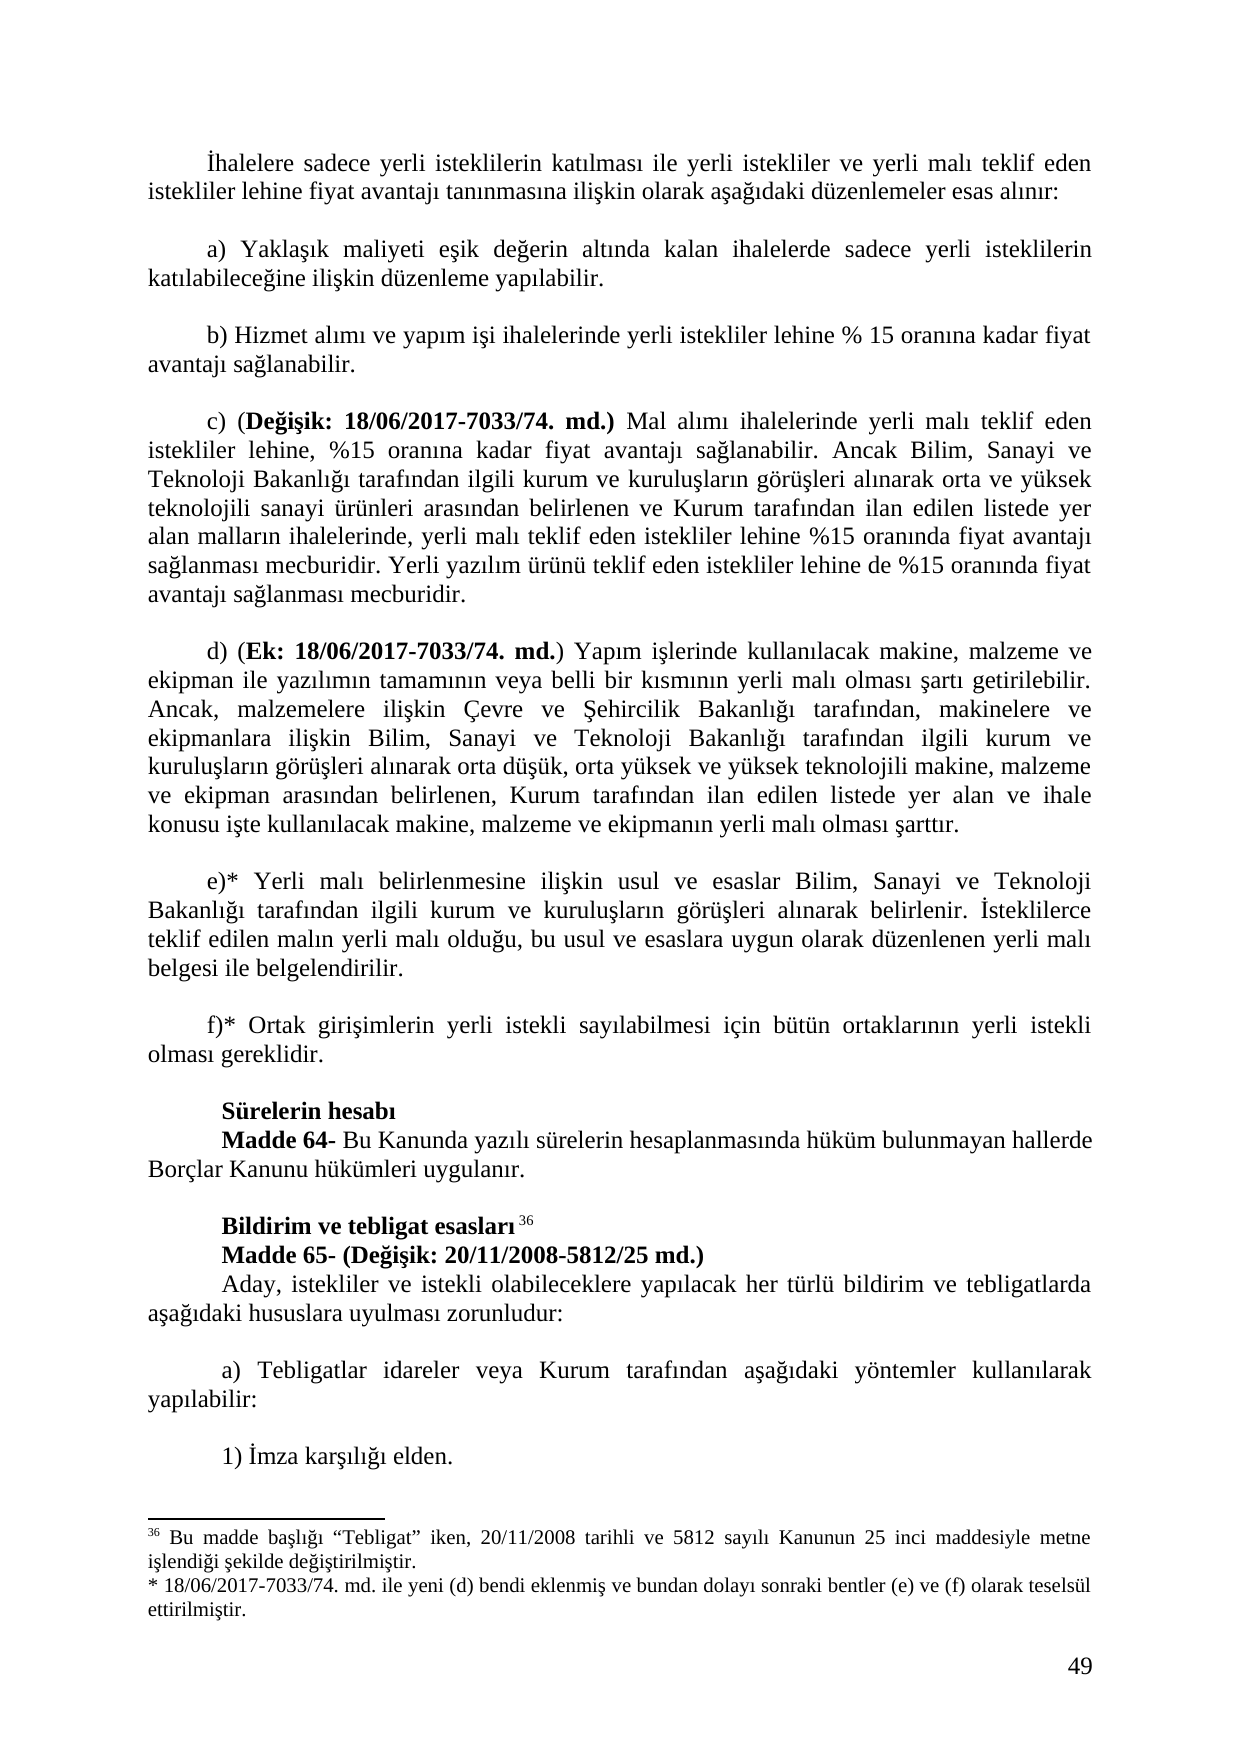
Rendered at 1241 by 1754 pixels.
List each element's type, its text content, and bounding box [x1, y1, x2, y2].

text Madde 64- Bu Kanunda yazılı sürelerin hesaplanmasında hüküm bulunmayan hallerde Borçlar Kanunu hükümleri uygulanır. [148, 1125, 1093, 1183]
text c) (Değişik: 18/06/2017-7033/74. md.) Mal alımı ihalelerinde yerli malı teklif eden istekliler lehine, %15 oranına kadar fiyat avantajı sağlanabilir. Ancak Bilim, Sanayi ve Teknoloji Bakanlığı tarafından ilgili kurum ve kuruluşların görüşleri alınarak orta ve yüksek teknolojili sanayi ürünleri arasından belirlenen ve Kurum tarafından ilan edilen listede yer alan malların ihalelerinde, yerli malı teklif eden istekliler lehine %15 oranında fiyat avantajı sağlanması mecburidir. Yerli yazılım ürünü teklif eden istekliler lehine de %15 oranında fiyat avantajı sağlanması mecburidir. [148, 406, 1093, 608]
text İhalelere sadece yerli isteklilerin katılması ile yerli istekliler ve yerli malı teklif eden istekliler lehine fiyat avantajı tanınmasına ilişkin olarak aşağıdaki düzenlemeler esas alınır: [148, 148, 1093, 205]
subtitle Sürelerin hesabı [148, 1096, 1093, 1125]
text b) Hizmet alımı ve yapım işi ihalelerinde yerli istekliler lehine % 15 oranına kadar fiyat avantajı sağlanabilir. [148, 320, 1093, 378]
text Madde 65- (Değişik: 20/11/2008-5812/25 md.) [148, 1240, 1093, 1269]
text a) Yaklaşık maliyeti eşik değerin altında kalan ihalelerde sadece yerli isteklilerin katılabileceğine ilişkin düzenleme yapılabilir. [148, 234, 1093, 291]
text d) (Ek: 18/06/2017-7033/74. md.) Yapım işlerinde kullanılacak makine, malzeme ve ekipman ile yazılımın tamamının veya belli bir kısmının yerli malı olması şartı getirilebilir. Ancak, malzemelere ilişkin Çevre ve Şehircilik Bakanlığı tarafından, makinelere ve ekipmanlara ilişkin Bilim, Sanayi ve Teknoloji Bakanlığı tarafından ilgili kurum ve kuruluşların görüşleri alınarak orta düşük, orta yüksek ve yüksek teknolojili makine, malzeme ve ekipman arasından belirlenen, Kurum tarafından ilan edilen listede yer alan ve ihale konusu işte kullanılacak makine, malzeme ve ekipmanın yerli malı olması şarttır. [148, 636, 1093, 838]
text f)* Ortak girişimlerin yerli istekli sayılabilmesi için bütün ortaklarının yerli istekli olması gereklidir. [148, 1010, 1093, 1068]
text Aday, istekliler ve istekli olabileceklere yapılacak her türlü bildirim ve tebligatlarda aşağıdaki hususlara uyulması zorunludur: [148, 1269, 1093, 1326]
text e)* Yerli malı belirlenmesine ilişkin usul ve esaslar Bilim, Sanayi ve Teknoloji Bakanlığı tarafından ilgili kurum ve kuruluşların görüşleri alınarak belirlenir. İsteklilerce teklif edilen malın yerli malı olduğu, bu usul ve esaslara uygun olarak düzenlenen yerli malı belgesi ile belgelendirilir. [148, 866, 1093, 981]
text 1) İmza karşılığı elden. [148, 1441, 1093, 1470]
text a) Tebligatlar idareler veya Kurum tarafından aşağıdaki yöntemler kullanılarak yapılabilir: [148, 1355, 1093, 1413]
subtitle Bildirim ve tebligat esasları [148, 1211, 1093, 1240]
